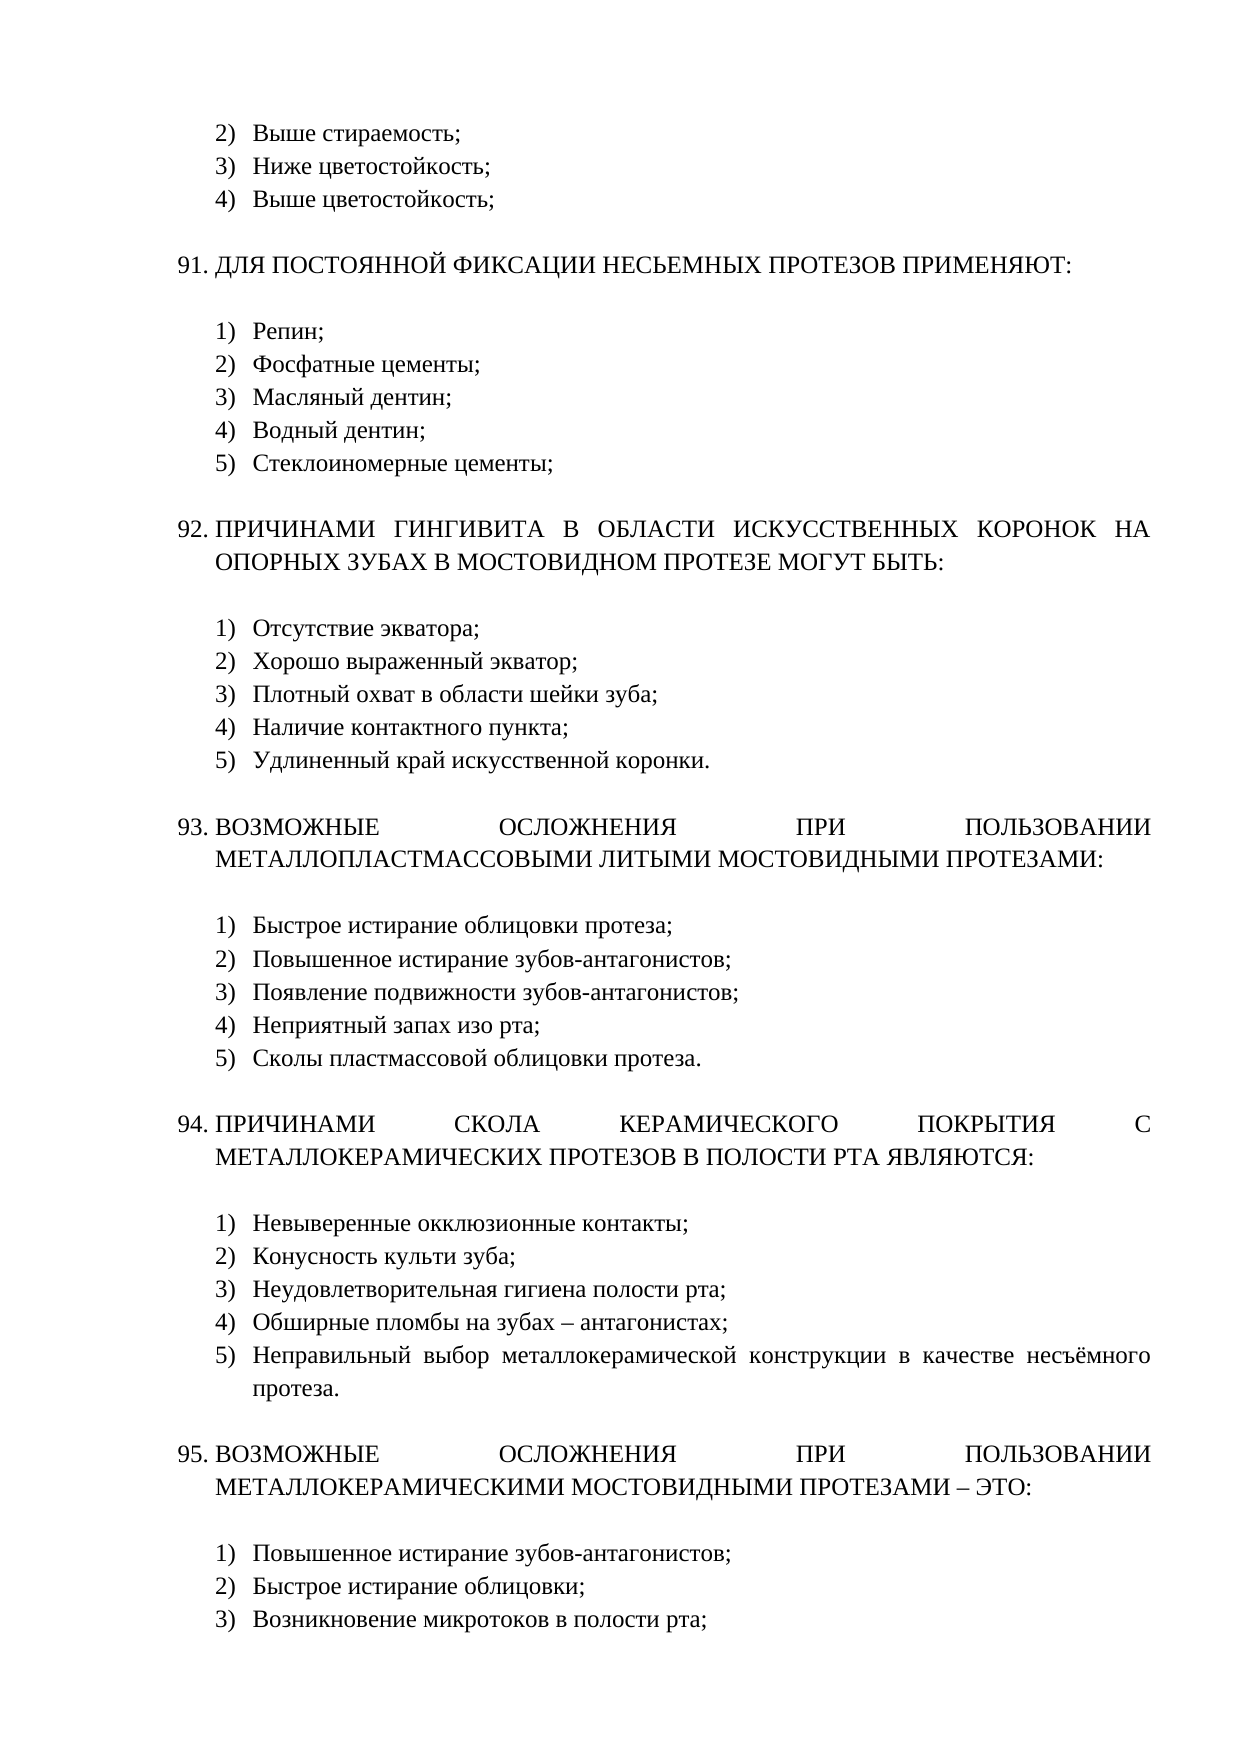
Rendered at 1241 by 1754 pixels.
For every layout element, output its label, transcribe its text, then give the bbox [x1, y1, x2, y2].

list Водный дентин; [215, 415, 1152, 444]
list Неудовлетворительная гигиена полости рта; [215, 1274, 1152, 1303]
list Выше стираемость; [215, 118, 1152, 147]
list Неправильный выбор металлокерамической конструкции в качестве несъёмного протеза. [215, 1340, 1152, 1402]
list Фосфатные цементы; [215, 349, 1152, 378]
list ПРИЧИНАМИ СКОЛА КЕРАМИЧЕСКОГО ПОКРЫТИЯ С МЕТАЛЛОКЕРАМИЧЕСКИХ ПРОТЕЗОВ В ПОЛОСТИ РТА ЯВЛЯЮТСЯ: [177, 1109, 1152, 1171]
list ВОЗМОЖНЫЕ ОСЛОЖНЕНИЯ ПРИ ПОЛЬЗОВАНИИ МЕТАЛЛОКЕРАМИЧЕСКИМИ МОСТОВИДНЫМИ ПРОТЕЗАМИ – ЭТО: [177, 1439, 1152, 1501]
list Конусность культи зуба; [215, 1241, 1152, 1269]
list Невыверенные окклюзионные контакты; [215, 1208, 1152, 1237]
list ВОЗМОЖНЫЕ ОСЛОЖНЕНИЯ ПРИ ПОЛЬЗОВАНИИ МЕТАЛЛОПЛАСТМАССОВЫМИ ЛИТЫМИ МОСТОВИДНЫМИ ПРОТЕЗАМИ: [177, 812, 1152, 873]
list Обширные пломбы на зубах – антагонистах; [215, 1307, 1152, 1336]
list Повышенное истирание зубов-антагонистов; [215, 1538, 1152, 1567]
list Удлиненный край искусственной коронки. [215, 746, 1152, 774]
list Отсутствие экватора; [215, 613, 1152, 642]
list Сколы пластмассовой облицовки протеза. [215, 1043, 1152, 1071]
list Хорошо выраженный экватор; [215, 646, 1152, 675]
list Возникновение микротоков в полости рта; [215, 1604, 1152, 1633]
list Неприятный запах изо рта; [215, 1010, 1152, 1038]
list Быстрое истирание облицовки протеза; [215, 911, 1152, 939]
list Повышенное истирание зубов-антагонистов; [215, 944, 1152, 972]
list Репин; [215, 316, 1152, 345]
list Стеклоиномерные цементы; [215, 448, 1152, 477]
list Появление подвижности зубов-антагонистов; [215, 977, 1152, 1005]
list Быстрое истирание облицовки; [215, 1571, 1152, 1600]
list Выше цветостойкость; [215, 184, 1152, 213]
list Наличие контактного пункта; [215, 712, 1152, 741]
list Ниже цветостойкость; [215, 151, 1152, 180]
list ДЛЯ ПОСТОЯННОЙ ФИКСАЦИИ НЕСЬЕМНЫХ ПРОТЕЗОВ ПРИМЕНЯЮТ: [177, 250, 1152, 279]
list Плотный охват в области шейки зуба; [215, 679, 1152, 708]
list ПРИЧИНАМИ ГИНГИВИТА В ОБЛАСТИ ИСКУССТВЕННЫХ КОРОНОК НА ОПОРНЫХ ЗУБАХ В МОСТОВИДНОМ ПРОТЕЗЕ МОГУТ БЫТЬ: [177, 514, 1152, 576]
list Масляный дентин; [215, 382, 1152, 411]
